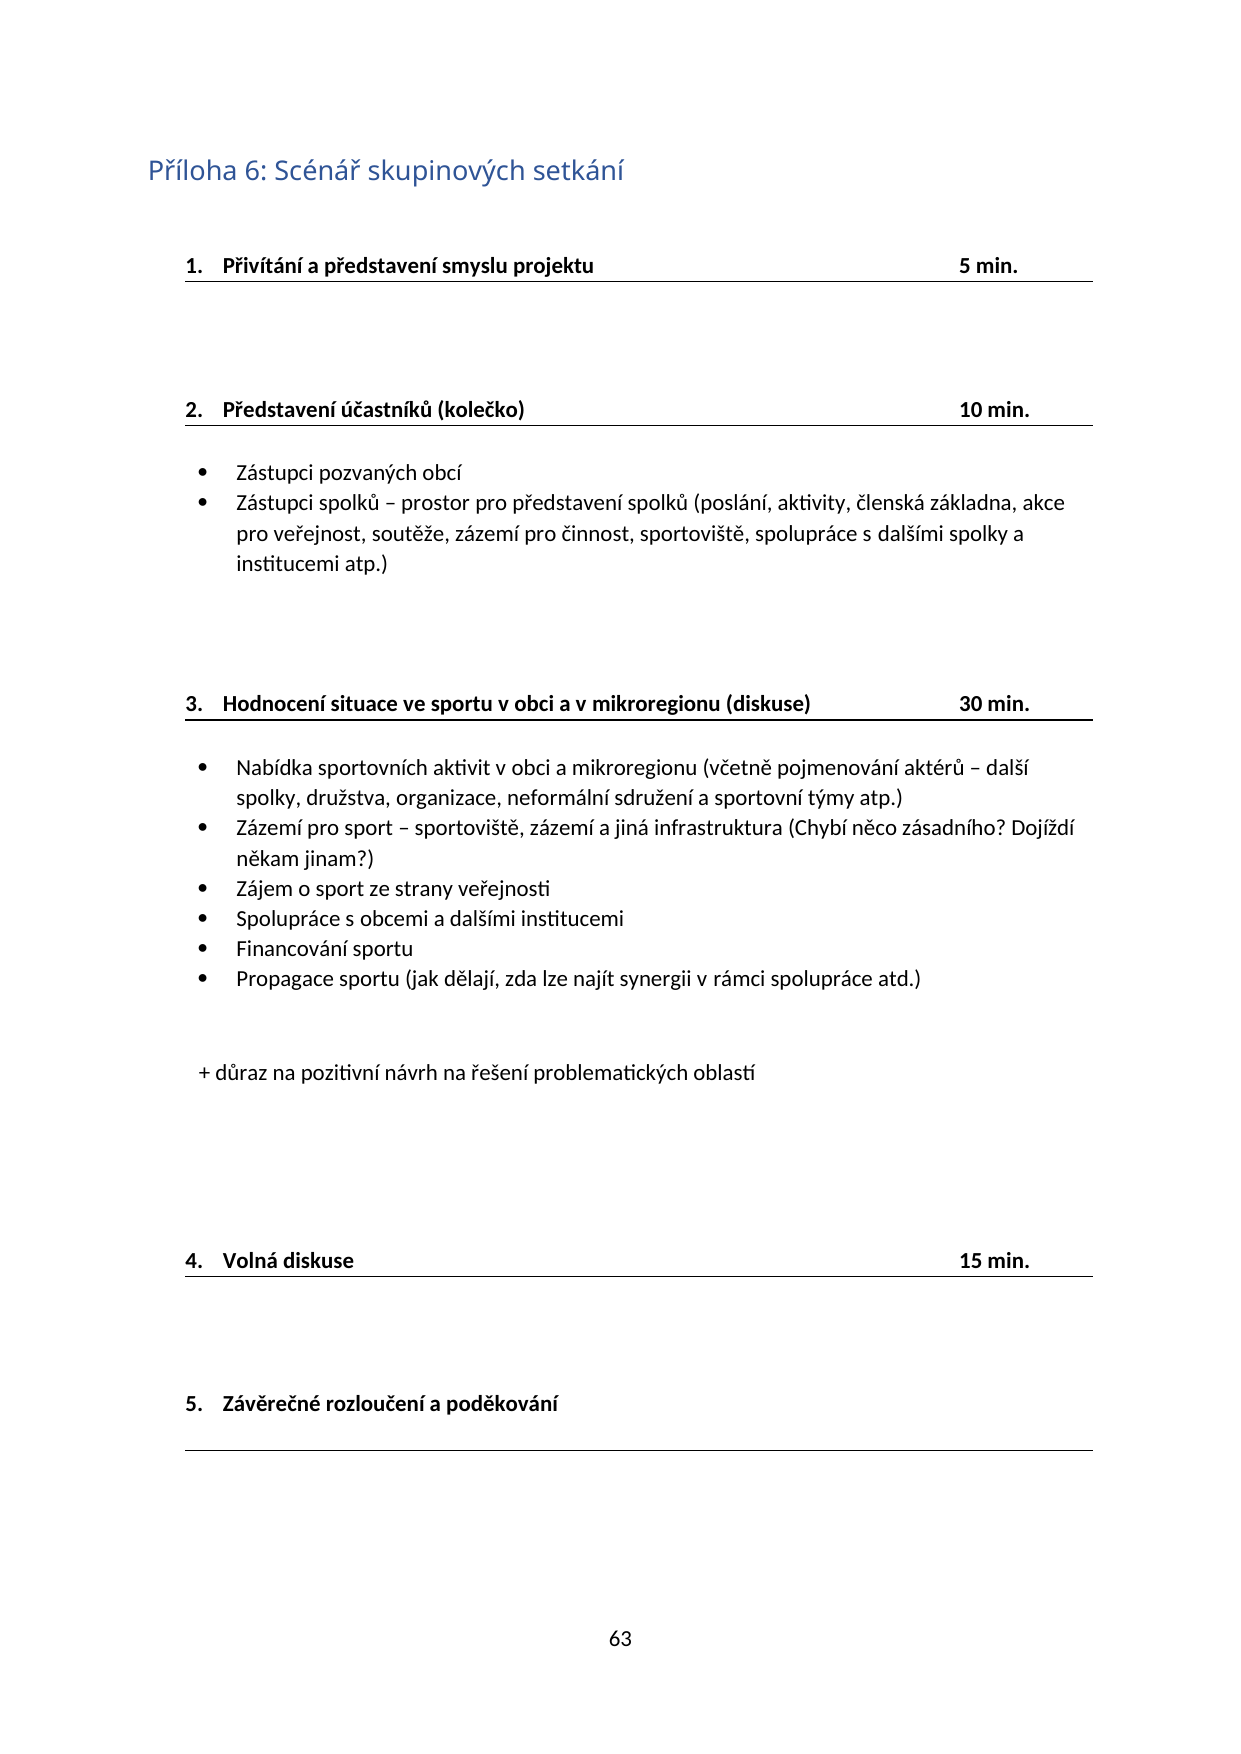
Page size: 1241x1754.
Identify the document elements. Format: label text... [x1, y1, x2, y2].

list Zázemí pro sport – sportoviště, zázemí a jiná infrastruktura (Chybí něco zásadního? Dojíždí někam jinam?) [199, 813, 1093, 872]
list Hodnocení situace ve sportu v obci a v mikroregionu (diskuse) 30 min. [185, 689, 1093, 719]
list Financování sportu [199, 934, 1093, 962]
list Zástupci spolků – prostor pro představení spolků (poslání, aktivity, členská základna, akce pro veřejnost, soutěže, zázemí pro činnost, sportoviště, spolupráce s dalšími spolky a institucemi atp.) [199, 488, 1093, 577]
list Závěrečné rozloučení a poděkování [185, 1389, 1093, 1450]
list Propagace sportu (jak dělají, zda lze najít synergii v rámci spolupráce atd.) [199, 964, 1093, 992]
list Volná diskuse 15 min. [185, 1246, 1093, 1276]
list Nabídka sportovních aktivit v obci a mikroregionu (včetně pojmenování aktérů – další spolky, družstva, organizace, neformální sdružení a sportovní týmy atp.) [199, 753, 1093, 811]
list Představení účastníků (kolečko) 10 min. [185, 395, 1093, 425]
list Spolupráce s obcemi a dalšími institucemi [199, 904, 1093, 932]
text + důraz na pozitivní návrh na řešení problematických oblastí [199, 1058, 1093, 1086]
list Zástupci pozvaných obcí [199, 458, 1093, 486]
list Přivítání a představení smyslu projektu 5 min. [185, 251, 1093, 281]
list Zájem o sport ze strany veřejnosti [199, 874, 1093, 902]
subtitle Příloha 6: Scénář skupinových setkání [148, 152, 1093, 189]
